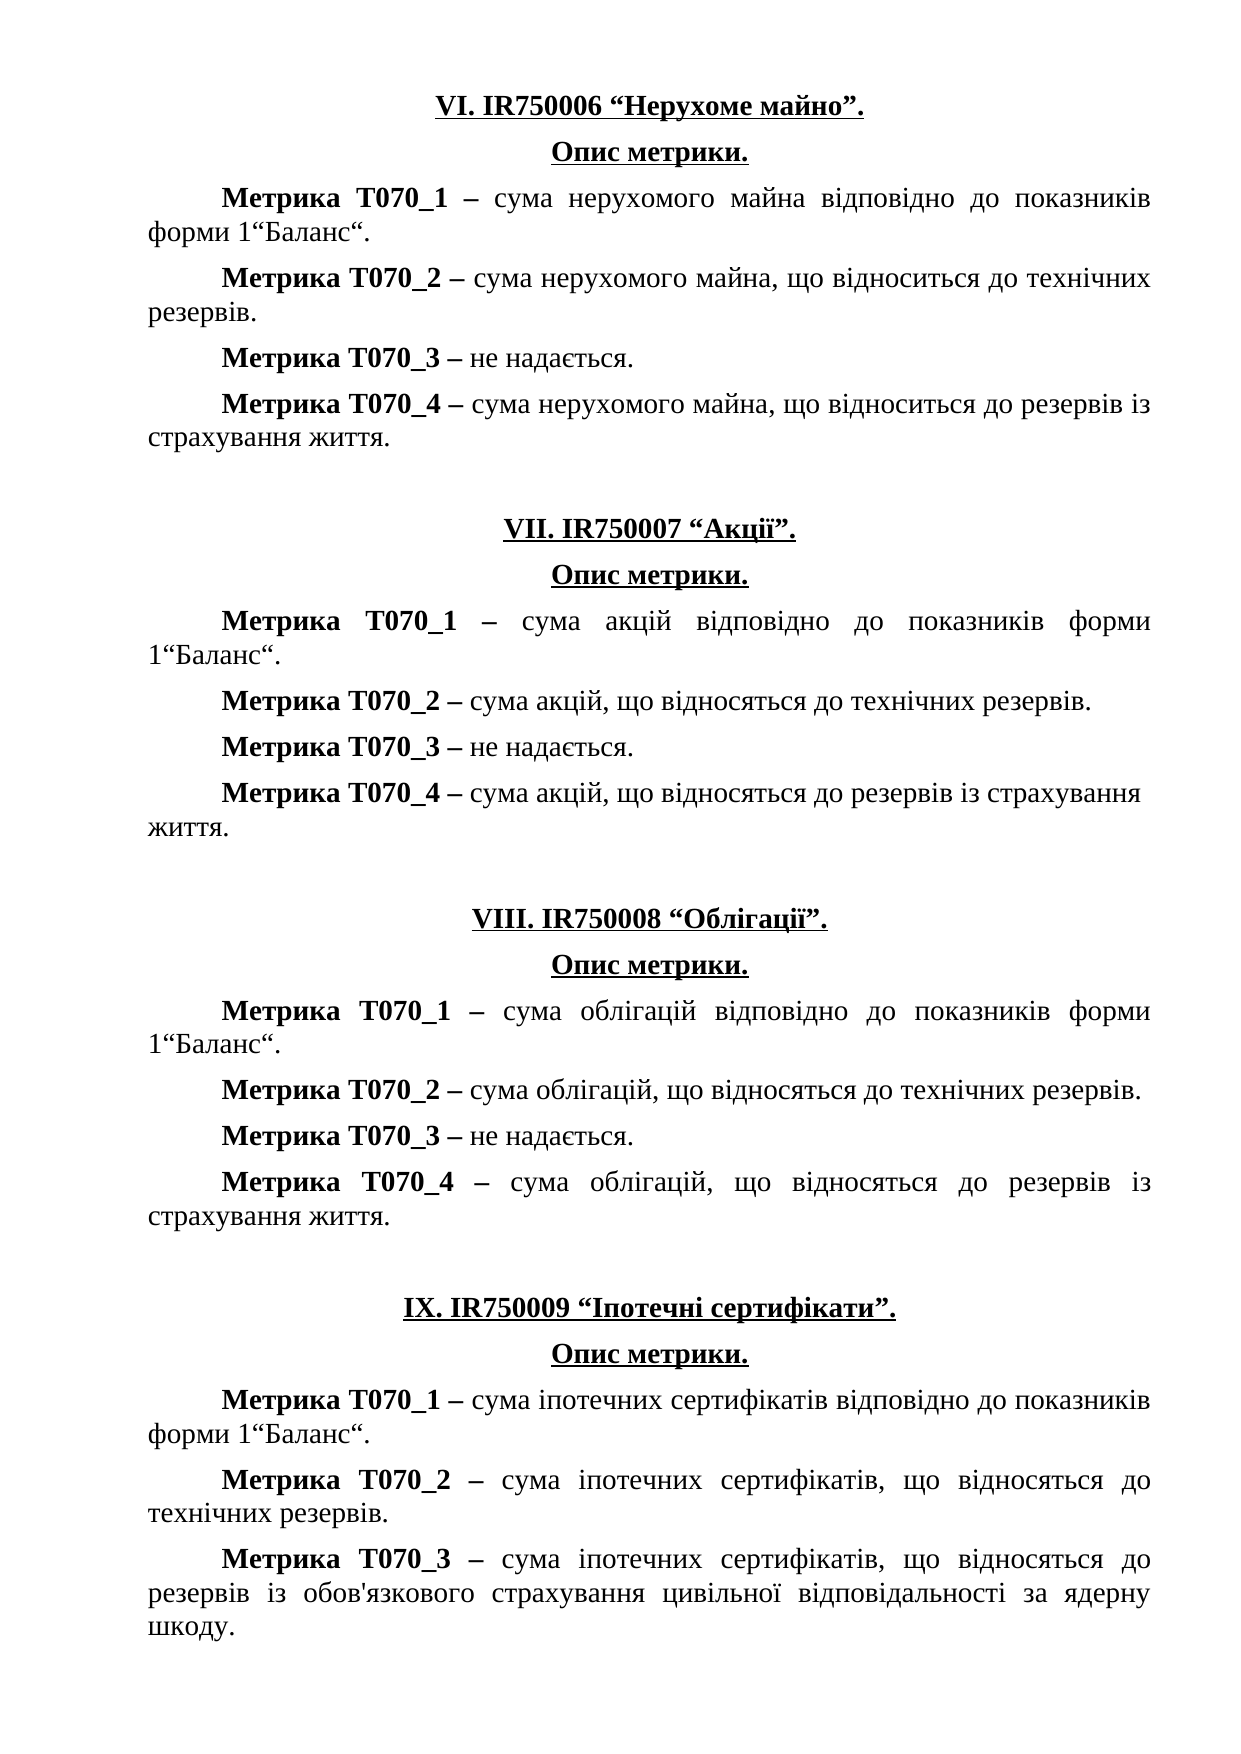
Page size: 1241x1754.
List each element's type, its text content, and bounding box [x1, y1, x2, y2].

list Опис метрики. [148, 1336, 1152, 1370]
list VIII. IR750008 “Облігації”. [148, 901, 1152, 934]
text Метрика T070_2 – сума акцій, що відносяться до технічних резервів. [148, 683, 1152, 717]
list Опис метрики. [148, 134, 1152, 168]
text Метрика T070_1 – сума іпотечних сертифікатів відповідно до показників форми 1“Баланс“. [148, 1382, 1152, 1449]
text Метрика T070_4 – сума акцій, що відносяться до резервів із страхування життя. [148, 775, 1152, 842]
text Метрика T070_1 – сума акцій відповідно до показників форми 1“Баланс“. [148, 603, 1152, 671]
text Метрика T070_3 – не надається. [148, 1118, 1152, 1152]
text Метрика T070_3 – не надається. [148, 340, 1152, 373]
text Метрика T070_2 – сума іпотечних сертифікатів, що відносяться до технічних резервів. [148, 1462, 1152, 1529]
list VI. IR750006 “Нерухоме майно”. [148, 88, 1152, 122]
text Метрика T070_4 – сума облігацій, що відносяться до резервів із страхування життя. [148, 1164, 1152, 1232]
text Метрика T070_2 – сума нерухомого майна, що відноситься до технічних резервів. [148, 260, 1152, 327]
text Метрика T070_3 – не надається. [148, 729, 1152, 763]
text Метрика T070_3 – сума іпотечних сертифікатів, що відносяться до резервів із обов'язкового страхування цивільної відповідальності за ядерну шкоду. [148, 1541, 1152, 1642]
text Метрика T070_4 – сума нерухомого майна, що відноситься до резервів із страхування життя. [148, 386, 1152, 453]
text Метрика T070_1 – сума нерухомого майна відповідно до показників форми 1“Баланс“. [148, 181, 1152, 248]
list VII. IR750007 “Акції”. [148, 511, 1152, 545]
text IX. IR750009 “Іпотечні сертифікати”. [148, 1290, 1152, 1324]
text Метрика T070_2 – сума облігацій, що відносяться до технічних резервів. [148, 1072, 1152, 1106]
list Опис метрики. [148, 557, 1152, 591]
text Метрика T070_1 – сума облігацій відповідно до показників форми 1“Баланс“. [148, 993, 1152, 1060]
list Опис метрики. [148, 947, 1152, 980]
